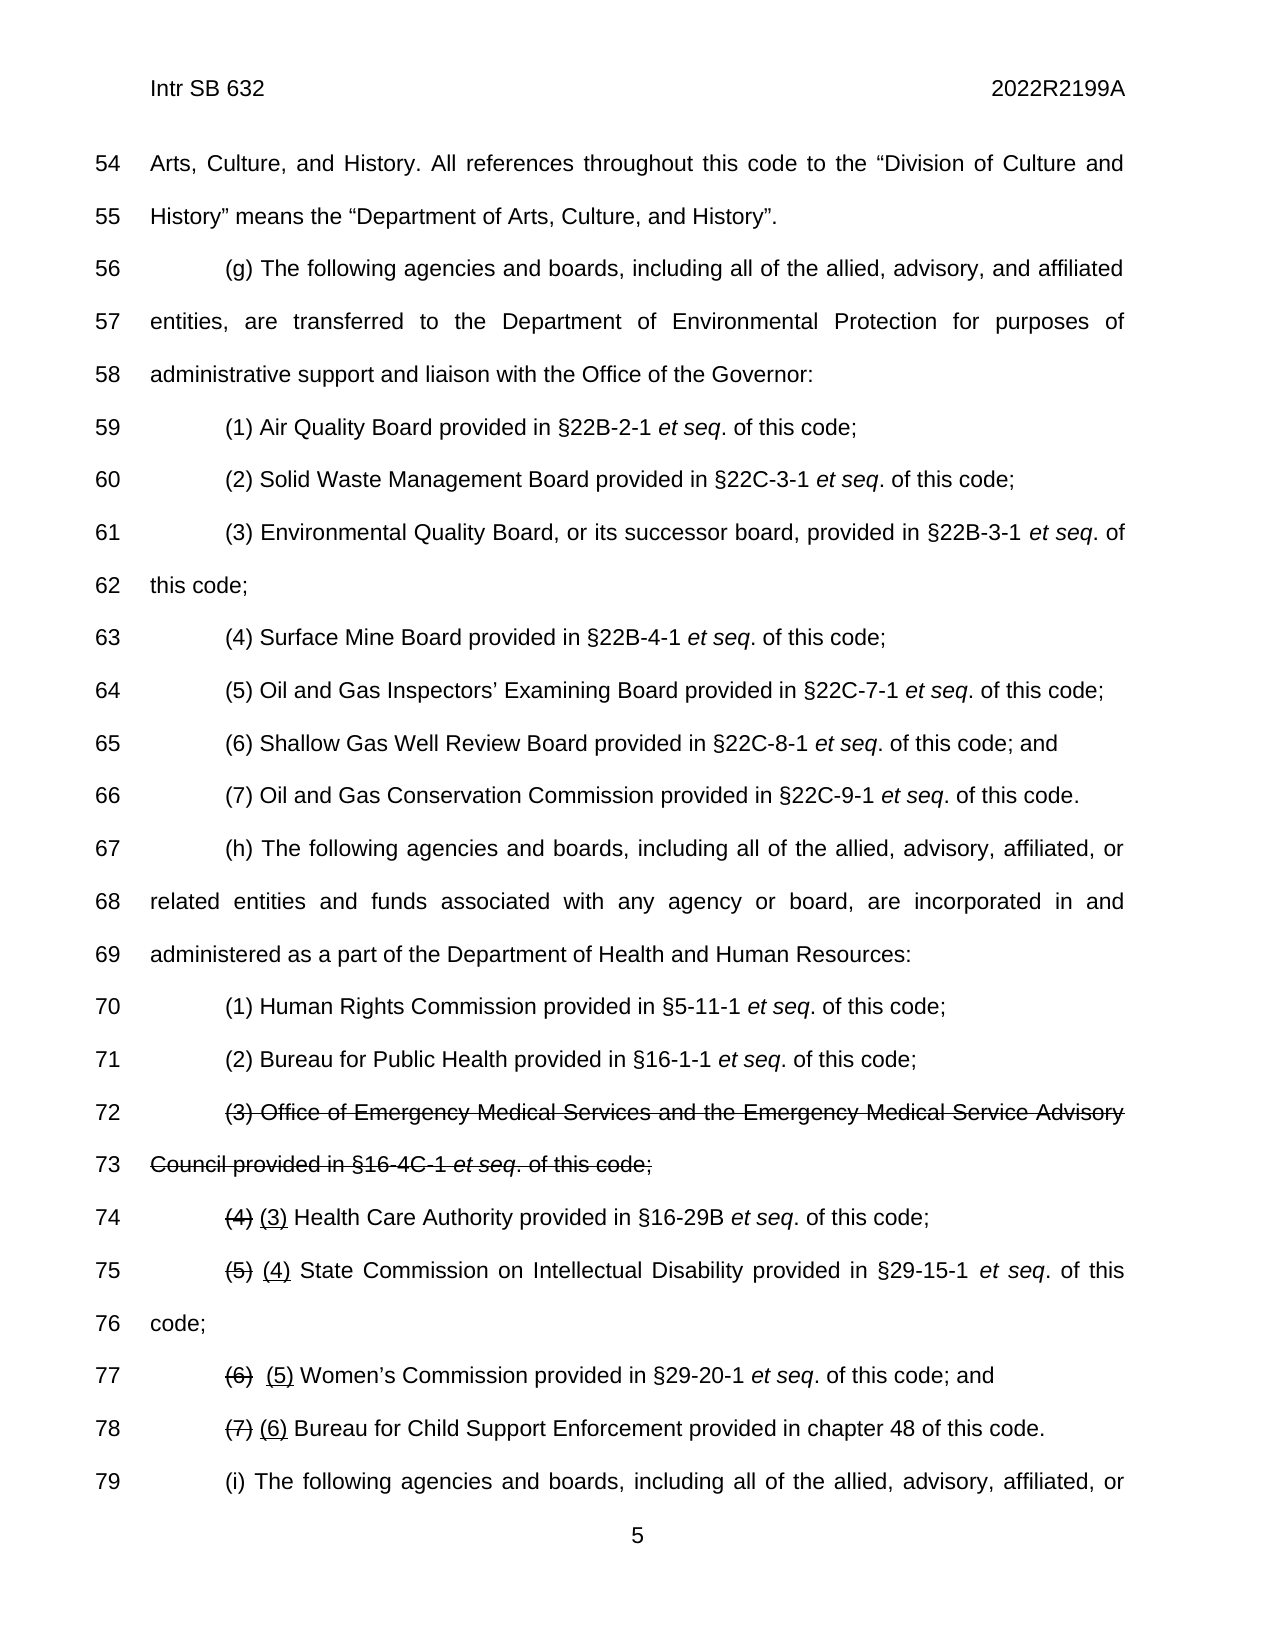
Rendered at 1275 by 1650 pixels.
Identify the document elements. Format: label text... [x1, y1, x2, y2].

text (6) Shallow Gas Well Review Board provided in §22C-8-1 et seq. of this code; and [150, 730, 1125, 756]
text (3) Office of Emergency Medical Services and the Emergency Medical Service Advisory Council provided in §16-4C-1 et seq. of this code; [150, 1099, 1125, 1178]
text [150, 150, 1125, 229]
text (4) Surface Mine Board provided in §22B-4-1 et seq. of this code; [150, 624, 1125, 651]
text (2) Solid Waste Management Board provided in §22C-3-1 et seq. of this code; [150, 466, 1125, 493]
text (1) Air Quality Board provided in §22B-2-1 et seq. of this code; [150, 413, 1125, 440]
text (6) (5) Women’s Commission provided in §29-20-1 et seq. of this code; and [150, 1362, 1125, 1389]
text (7) Oil and Gas Conservation Commission provided in §22C-9-1 et seq. of this code. [150, 782, 1125, 809]
text (4) (3) Health Care Authority provided in §16-29B et seq. of this code; [150, 1204, 1125, 1231]
text (2) Bureau for Public Health provided in §16-1-1 et seq. of this code; [150, 1046, 1125, 1072]
text (3) Environmental Quality Board, or its successor board, provided in §22B-3-1 et seq. of this code; [150, 519, 1125, 598]
text (5) (4) State Commission on Intellectual Disability provided in §29-15-1 et seq. of this code; [150, 1257, 1125, 1336]
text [150, 1468, 1125, 1494]
text (7) (6) Bureau for Child Support Enforcement provided in chapter 48 of this code. [150, 1415, 1125, 1441]
text (h) The following agencies and boards, including all of the allied, advisory, affiliated, or related entities and funds associated with any agency or board, are incorporated in and administered as a part of the Department of Health and Human Resources: [150, 835, 1125, 967]
text (5) Oil and Gas Inspectors’ Examining Board provided in §22C-7-1 et seq. of this code; [150, 677, 1125, 703]
text (1) Human Rights Commission provided in §5-11-1 et seq. of this code; [150, 993, 1125, 1020]
text (g) The following agencies and boards, including all of the allied, advisory, and affiliated entities, are transferred to the Department of Environmental Protection for purposes of administrative support and liaison with the Office of the Governor: [150, 255, 1125, 387]
